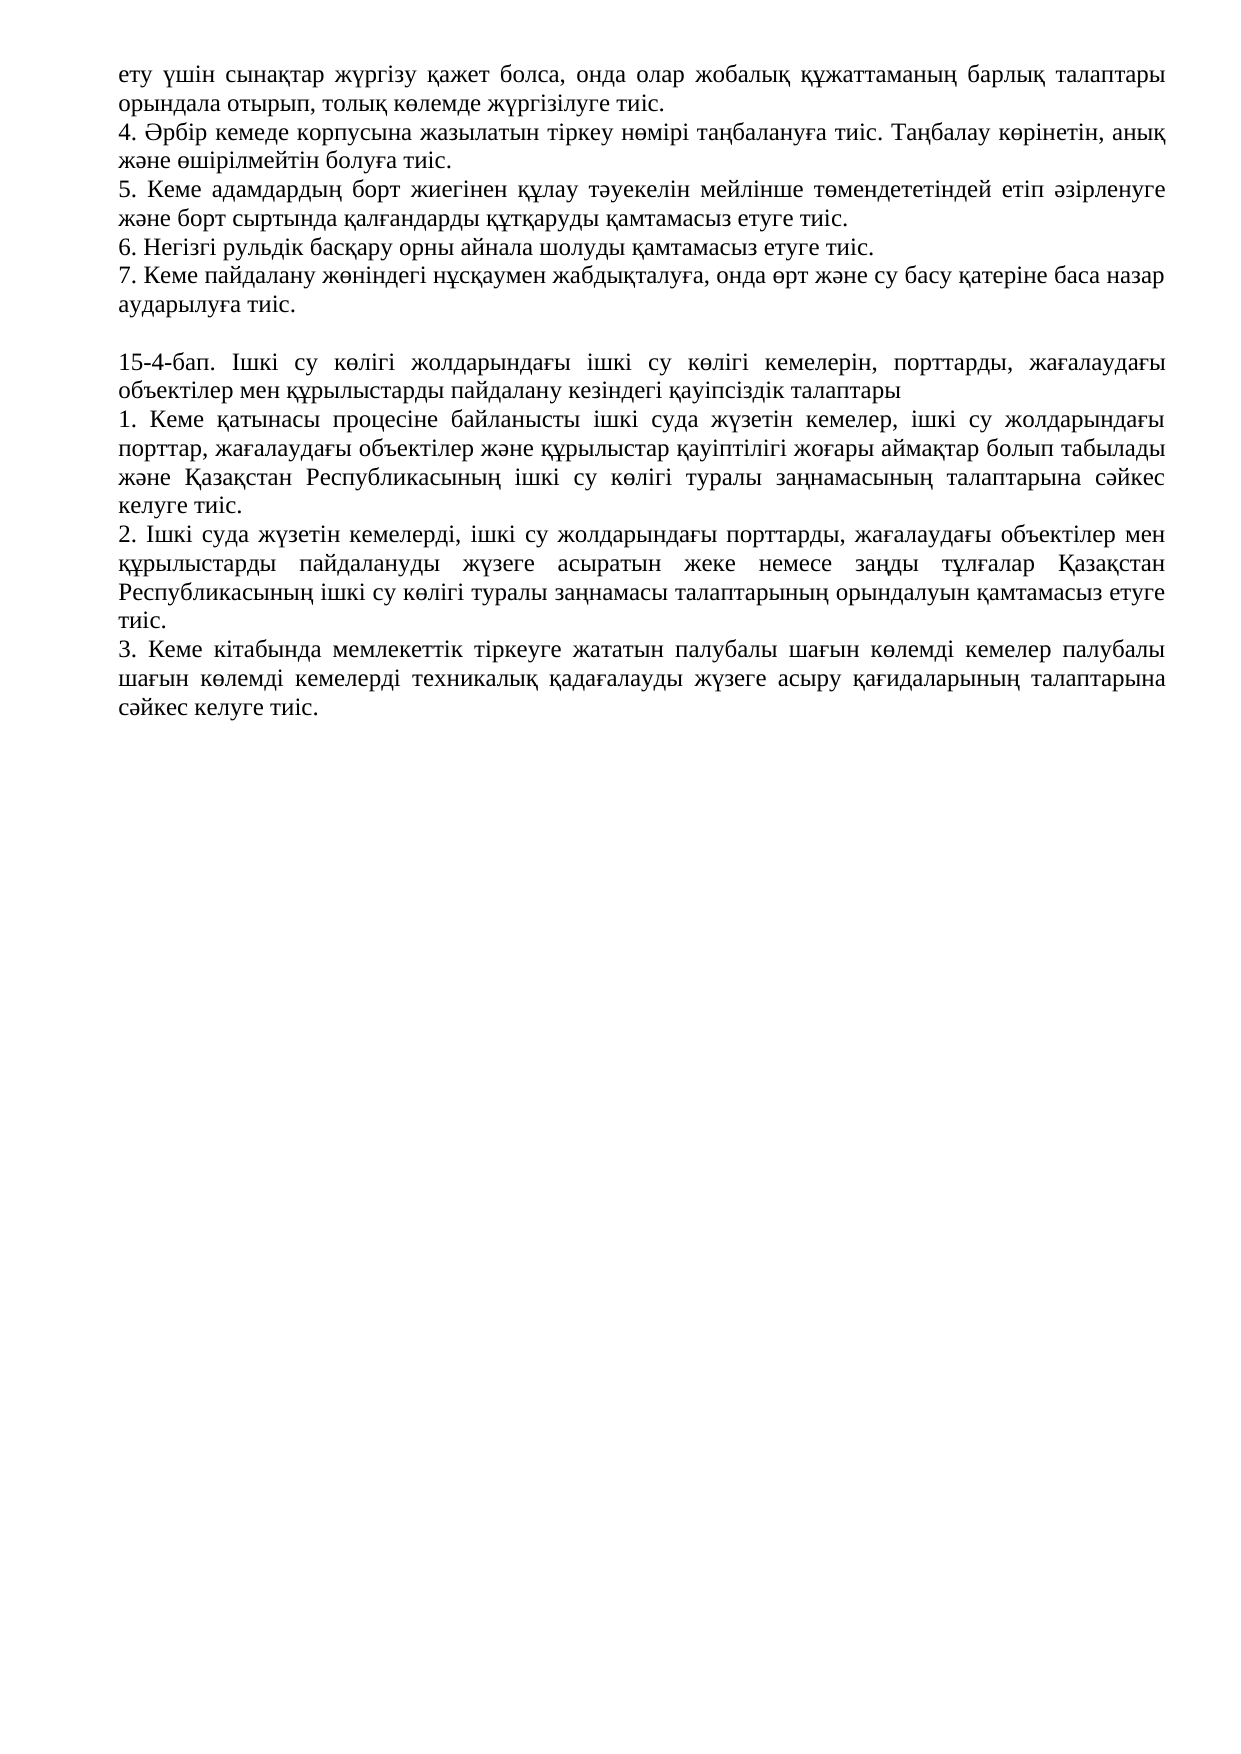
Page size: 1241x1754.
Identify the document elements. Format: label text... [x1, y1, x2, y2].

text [118, 59, 1167, 117]
text 2. Iшкi суда жүзетiн кемелердi, iшкi су жолдарындағы порттарды, жағалаудағы объектiлер мен құрылыстарды пайдалануды жүзеге асыратын жеке немесе заңды тұлғалар Қазақстан Республикасының iшкi су көлiгi туралы заңнамасы талаптарының орындалуын қамтамасыз етуге тиiс. [118, 519, 1167, 634]
text 6. Негiзгi рульдiк басқару орны айнала шолуды қамтамасыз етуге тиiс. [118, 232, 1167, 260]
text 4. Әрбiр кемеде корпусына жазылатын тіркеу нөмiрi таңбалануға тиiс. Таңбалау көрiнетiн, анық және өшiрiлмейтiн болуға тиiс. [118, 117, 1167, 174]
text 3. Кеме кітабында мемлекеттік тіркеуге жататын палубалы шағын көлемді кемелер палубалы шағын көлемді кемелерді техникалық қадағалауды жүзеге асыру қағидаларының талаптарына сәйкес келуге тиіс. [118, 634, 1167, 720]
text 15-4-бап. Iшкi су көлiгi жолдарындағы iшкi су көлiгi кемелерiн, порттарды, жағалаудағы объектiлер мен құрылыстарды пайдалану кезiндегi қауiпсiздiк талаптары [118, 347, 1167, 404]
text 5. Кеме адамдардың борт жиегiнен құлау тәуекелiн мейлiнше төмендететiндей етiп әзiрленуге және борт сыртында қалғандарды құтқаруды қамтамасыз етуге тиiс. [118, 174, 1167, 232]
text 1. Кеме қатынасы процесiне байланысты iшкi суда жүзетiн кемелер, iшкi су жолдарындағы порттар, жағалаудағы oбъектiлер және құрылыстар қауiптiлiгi жоғары аймақтар болып табылады және Қазақстан Республикасының iшкi су көлiгi туралы заңнамасының талаптарына сәйкес келуге тиiс. [118, 404, 1167, 519]
text 7. Кеме пайдалану жөнiндегi нұсқаумен жабдықталуға, онда өрт және су басу қатерiне баса назар аударылуға тиiс. [118, 260, 1167, 318]
